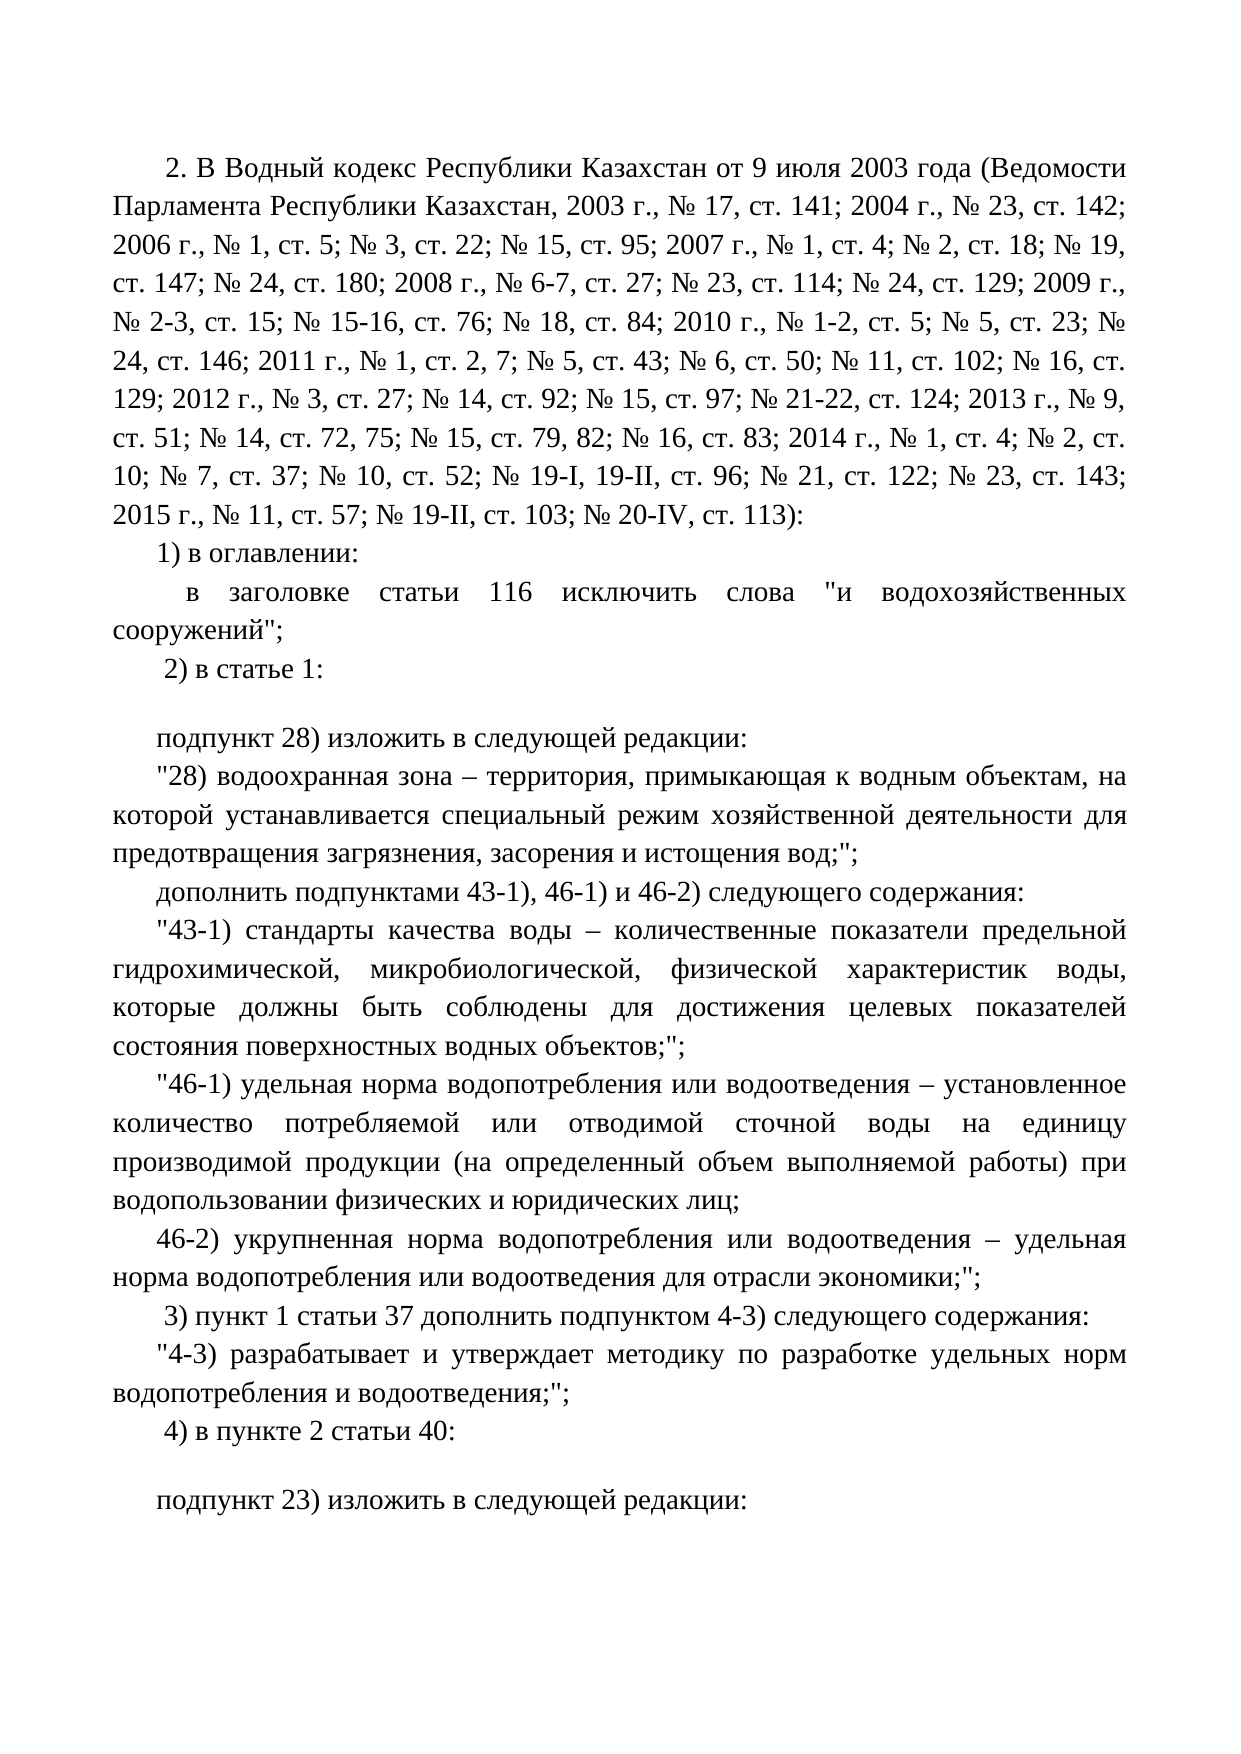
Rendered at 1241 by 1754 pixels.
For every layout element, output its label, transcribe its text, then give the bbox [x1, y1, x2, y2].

text подпункт 28) изложить в следующей редакции: [112, 720, 1128, 753]
text 46-2) укрупненная норма водопотребления или водоотведения – удельная норма водопотребления или водоотведения для отрасли экономики;"; [112, 1221, 1128, 1293]
text 2) в статье 1: [112, 651, 1128, 684]
text "43-1) стандарты качества воды – количественные показатели предельной гидрохимической, микробиологической, физической характеристик воды, которые должны быть соблюдены для достижения целевых показателей состояния поверхностных водных объектов;"; [112, 912, 1128, 1062]
text 1) в оглавлении: [112, 535, 1128, 569]
text подпункт 23) изложить в следующей редакции: [112, 1482, 1128, 1516]
text 2. В Водный кодекс Республики Казахстан от 9 июля 2003 года (Ведомости Парламента Республики Казахстан, 2003 г., № 17, ст. 141; 2004 г., № 23, ст. 142; 2006 г., № 1, ст. 5; № 3, ст. 22; № 15, ст. 95; 2007 г., № 1, ст. 4; № 2, ст. 18; № 19, ст. 147; № 24, ст. 180; 2008 г., № 6-7, ст. 27; № 23, ст. 114; № 24, ст. 129; 2009 г., № 2-3, ст. 15; № 15-16, ст. 76; № 18, ст. 84; 2010 г., № 1-2, ст. 5; № 5, ст. 23; № 24, ст. 146; 2011 г., № 1, ст. 2, 7; № 5, ст. 43; № 6, ст. 50; № 11, ст. 102; № 16, ст. 129; 2012 г., № 3, ст. 27; № 14, ст. 92; № 15, ст. 97; № 21-22, ст. 124; 2013 г., № 9, ст. 51; № 14, ст. 72, 75; № 15, ст. 79, 82; № 16, ст. 83; 2014 г., № 1, ст. 4; № 2, ст. 10; № 7, ст. 37; № 10, ст. 52; № 19-I, 19-II, ст. 96; № 21, ст. 122; № 23, ст. 143; 2015 г., № 11, ст. 57; № 19-II, ст. 103; № 20-IV, ст. 113): [112, 150, 1128, 530]
text 4) в пункте 2 статьи 40: [112, 1413, 1128, 1447]
text 3) пункт 1 статьи 37 дополнить подпунктом 4-3) следующего содержания: [112, 1298, 1128, 1331]
text "46-1) удельная норма водопотребления или водоотведения – установленное количество потребляемой или отводимой сточной воды на единицу производимой продукции (на определенный объем выполняемой работы) при водопользовании физических и юридических лиц; [112, 1067, 1128, 1216]
text "28) водоохранная зона – территория, примыкающая к водным объектам, на которой устанавливается специальный режим хозяйственной деятельности для предотвращения загрязнения, засорения и истощения вод;"; [112, 758, 1128, 869]
text дополнить подпунктами 43-1), 46-1) и 46-2) следующего содержания: [112, 874, 1128, 907]
text в заголовке статьи 116 исключить слова "и водохозяйственных сооружений"; [112, 574, 1128, 646]
text "4-3) разрабатывает и утверждает методику по разработке удельных норм водопотребления и водоотведения;"; [112, 1336, 1128, 1408]
